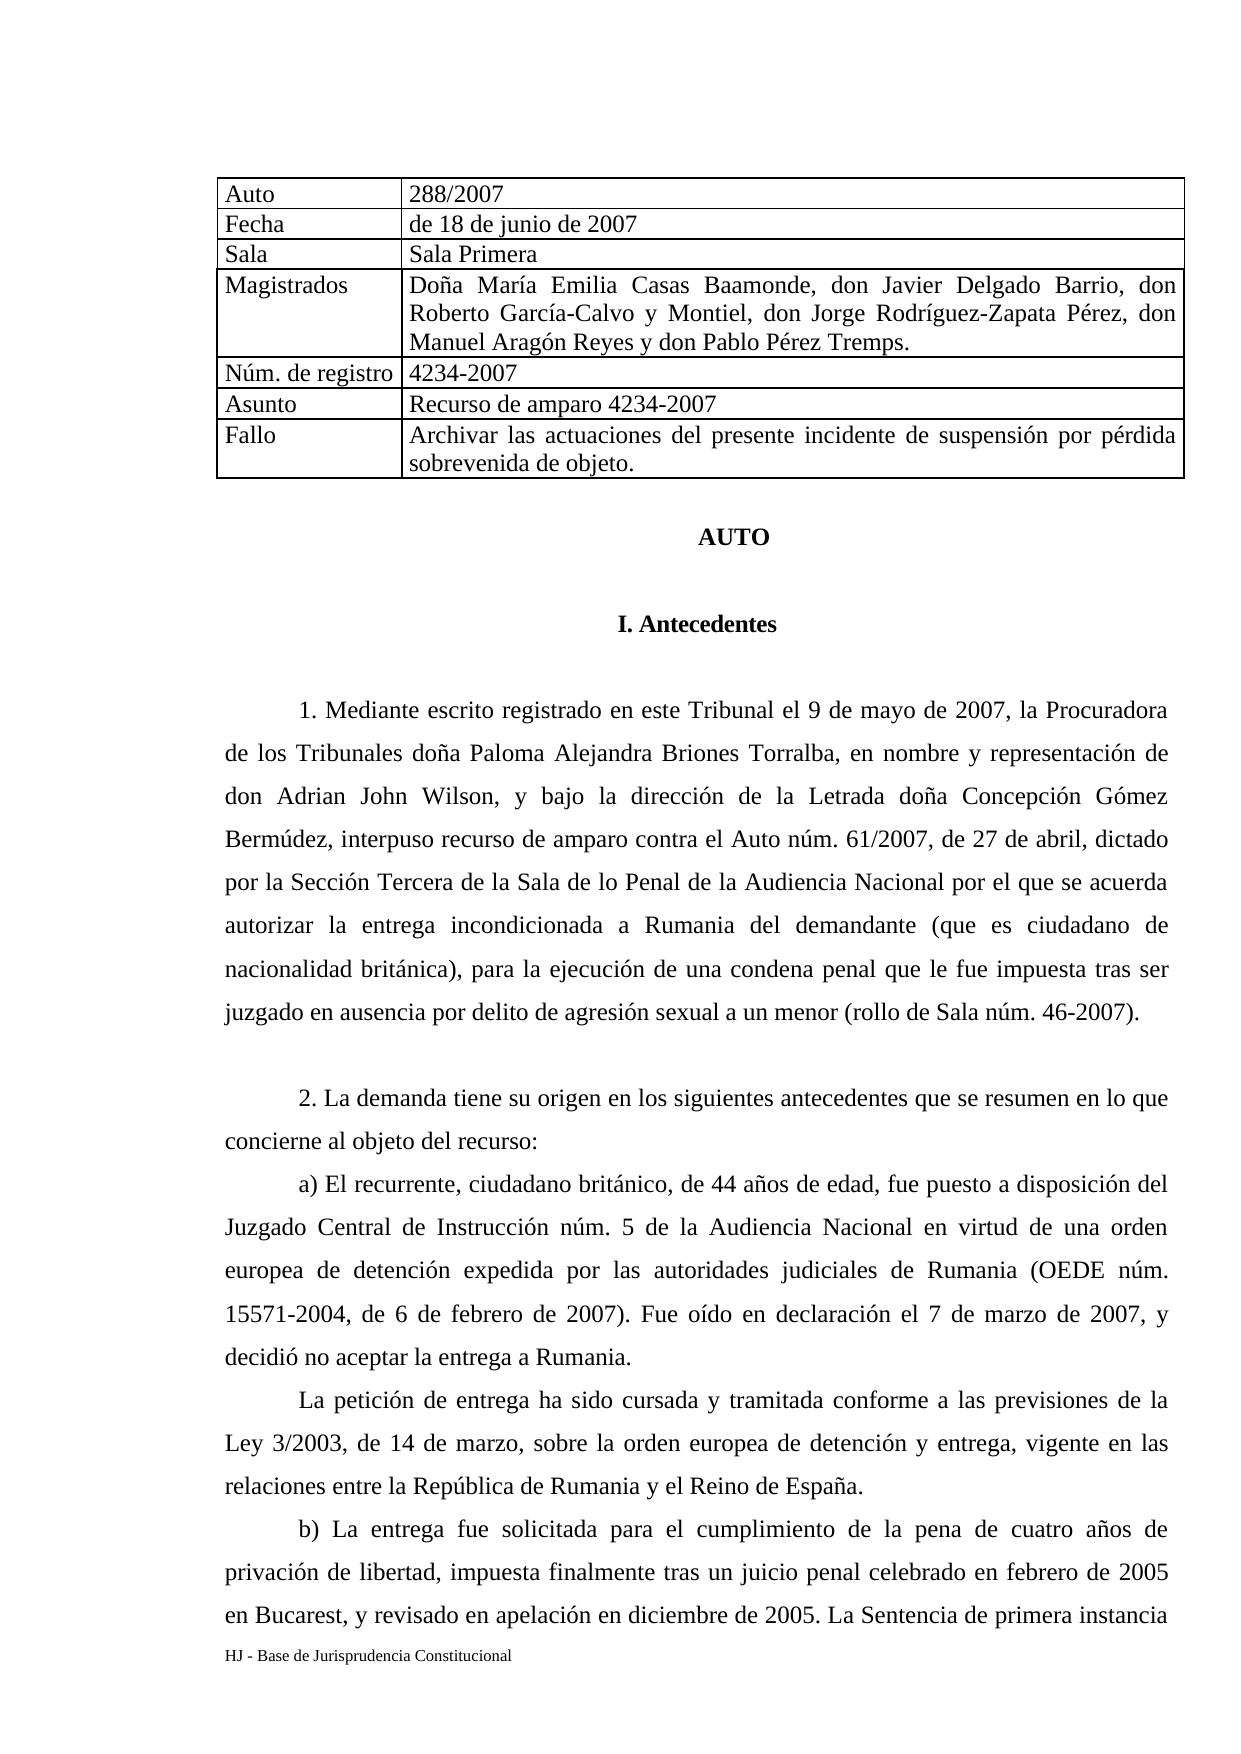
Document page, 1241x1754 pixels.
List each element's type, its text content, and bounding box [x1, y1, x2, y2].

table_cell Fallo [218, 420, 401, 477]
table_cell Doña María Emilia Casas Baamonde, don Javier Delgado Barrio, don Roberto García-Calvo y Montiel, don Jorge Rodríguez-Zapata Pérez, don Manuel Aragón Reyes y don Pablo Pérez Tremps. [403, 270, 1183, 356]
table_cell Recurso de amparo 4234-2007 [403, 389, 1183, 418]
table_cell Asunto [218, 389, 401, 418]
table_cell Archivar las actuaciones del presente incidente de suspensión por pérdida sobrevenida de objeto. [403, 420, 1183, 477]
text I. Antecedentes [224, 609, 1169, 637]
table_cell Sala [218, 240, 401, 268]
table_header 288/2007 [402, 179, 1184, 207]
text 1. Mediante escrito registrado en este Tribunal el 9 de mayo de 2007, la Procuradora de los Tribunales doña Paloma Alejandra Briones Torralba, en nombre y representación de don Adrian John Wilson, y bajo la dirección de la Letrada doña Concepción Gómez Bermúdez, interpuso recurso de amparo contra el Auto núm. 61/2007, de 27 de abril, dictado por la Sección Tercera de la Sala de lo Penal de la Audiencia Nacional por el que se acuerda autorizar la entrega incondicionada a Rumania del demandante (que es ciudadano de nacionalidad británica), para la ejecución de una condena penal que le fue impuesta tras ser juzgado en ausencia por delito de agresión sexual a un menor (rollo de Sala núm. 46-2007). [224, 695, 1169, 1026]
table_cell Magistrados [218, 270, 401, 356]
text La petición de entrega ha sido cursada y tramitada conforme a las previsiones de la Ley 3/2003, de 14 de marzo, sobre la orden europea de detención y entrega, vigente en las relaciones entre la República de Rumania y el Reino de España. [224, 1385, 1169, 1500]
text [224, 1514, 1169, 1629]
table_cell 4234-2007 [403, 358, 1183, 387]
table_cell Núm. de registro [218, 358, 401, 387]
table_cell Fecha [218, 209, 401, 238]
table_header Auto [218, 179, 401, 207]
text 2. La demanda tiene su origen en los siguientes antecedentes que se resumen en lo que concierne al objeto del recurso: [224, 1083, 1169, 1155]
table_cell Sala Primera [402, 240, 1184, 268]
text a) El recurrente, ciudadano británico, de 44 años de edad, fue puesto a disposición del Juzgado Central de Instrucción núm. 5 de la Audiencia Nacional en virtud de una orden europea de detención expedida por las autoridades judiciales de Rumania (OEDE núm. 15571-2004, de 6 de febrero de 2007). Fue oído en declaración el 7 de marzo de 2007, y decidió no aceptar la entrega a Rumania. [224, 1169, 1169, 1371]
text AUTO [224, 522, 1169, 551]
table_cell de 18 de junio de 2007 [402, 209, 1184, 238]
